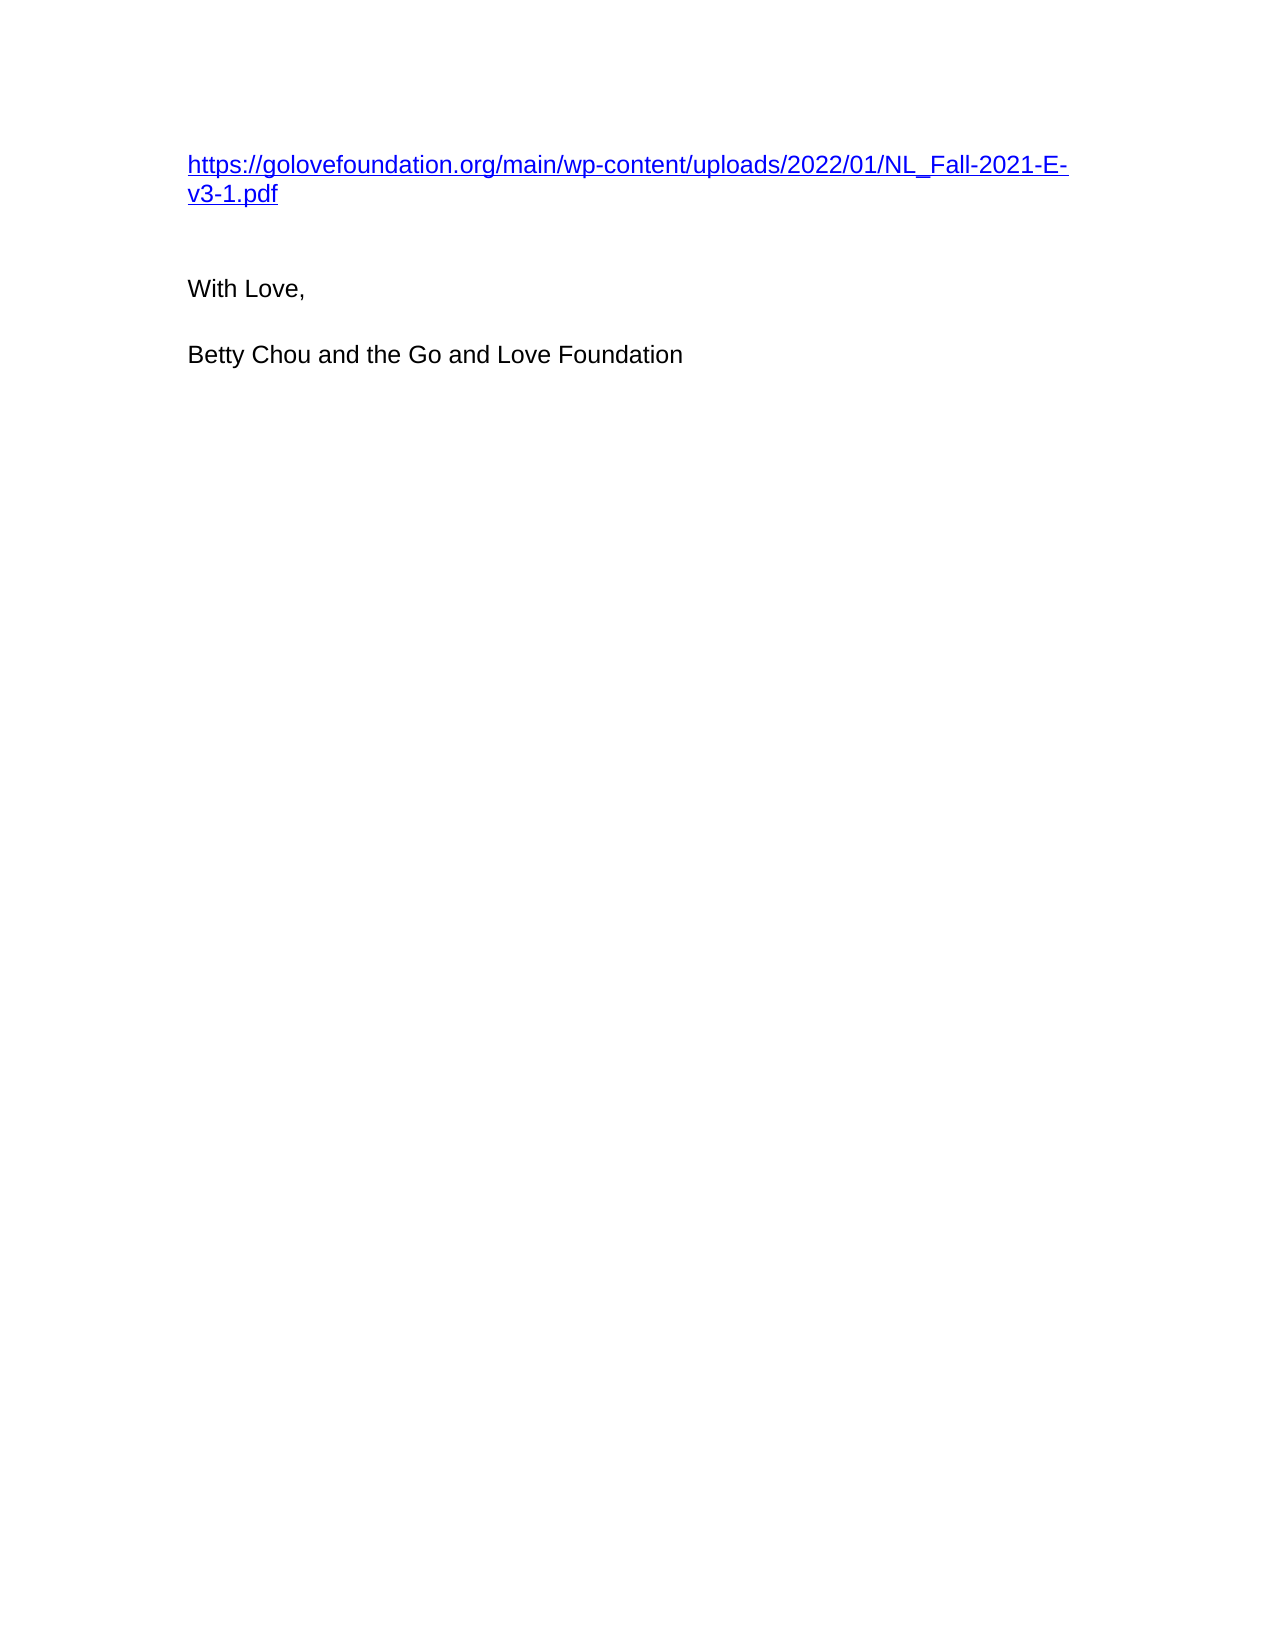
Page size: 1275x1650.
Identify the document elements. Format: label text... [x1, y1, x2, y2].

text With Love, [187, 273, 1087, 302]
text Betty Chou and the Go and Love Foundation [187, 339, 1087, 368]
text https://golovefoundation.org/main/wp-content/uploads/2022/01/NL_Fall-2021-E-v3-1.pdf [278, 150, 1087, 207]
